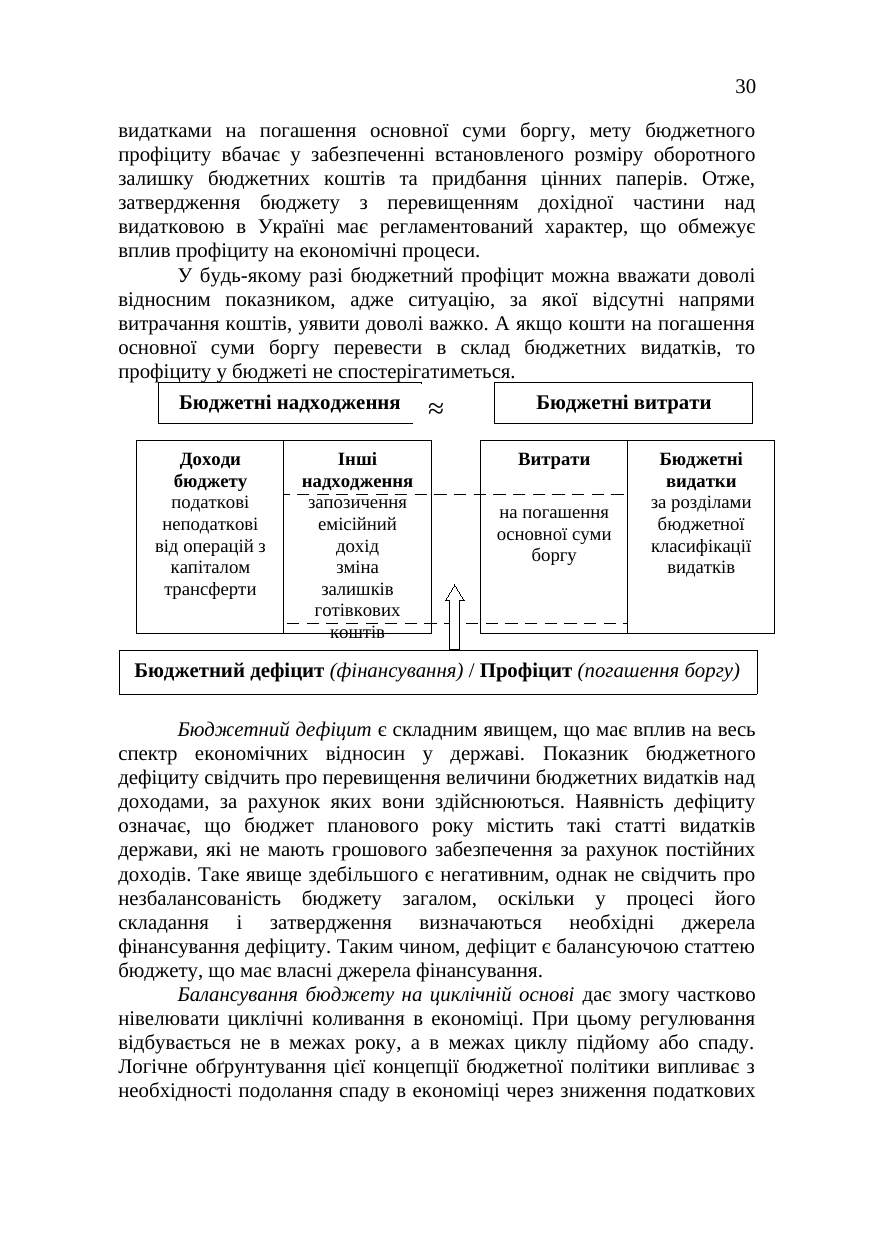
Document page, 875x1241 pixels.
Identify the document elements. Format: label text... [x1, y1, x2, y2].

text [118, 982, 756, 1102]
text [118, 118, 756, 262]
text Бюджетний дефіцит є складним явищем, що має вплив на весь спектр економічних відносин у державі. Показник бюджетного дефіциту свідчить про перевищення величини бюджетних видатків над доходами, за рахунок яких вони здійснюються. Наявність дефіциту означає, що бюджет планового року містить такі статті видатків держави, які не мають грошового забезпечення за рахунок постійних доходів. Таке явище здебільшого є негативним, однак не свідчить про незбалансованість бюджету загалом, оскільки у процесі його складання і затвердження визначаються необхідні джерела фінансування дефіциту. Таким чином, дефіцит є балансуючою статтею бюджету, що має власні джерела фінансування. [118, 717, 756, 982]
text У будь-якому разі бюджетний профіцит можна вважати доволі відносним показником, адже ситуацію, за якої відсутні напрями витрачання коштів, уявити доволі важко. А якщо кошти на погашення основної суми боргу перевести в склад бюджетних видатків, то профіциту у бюджеті не спостерігатиметься. [118, 262, 756, 383]
